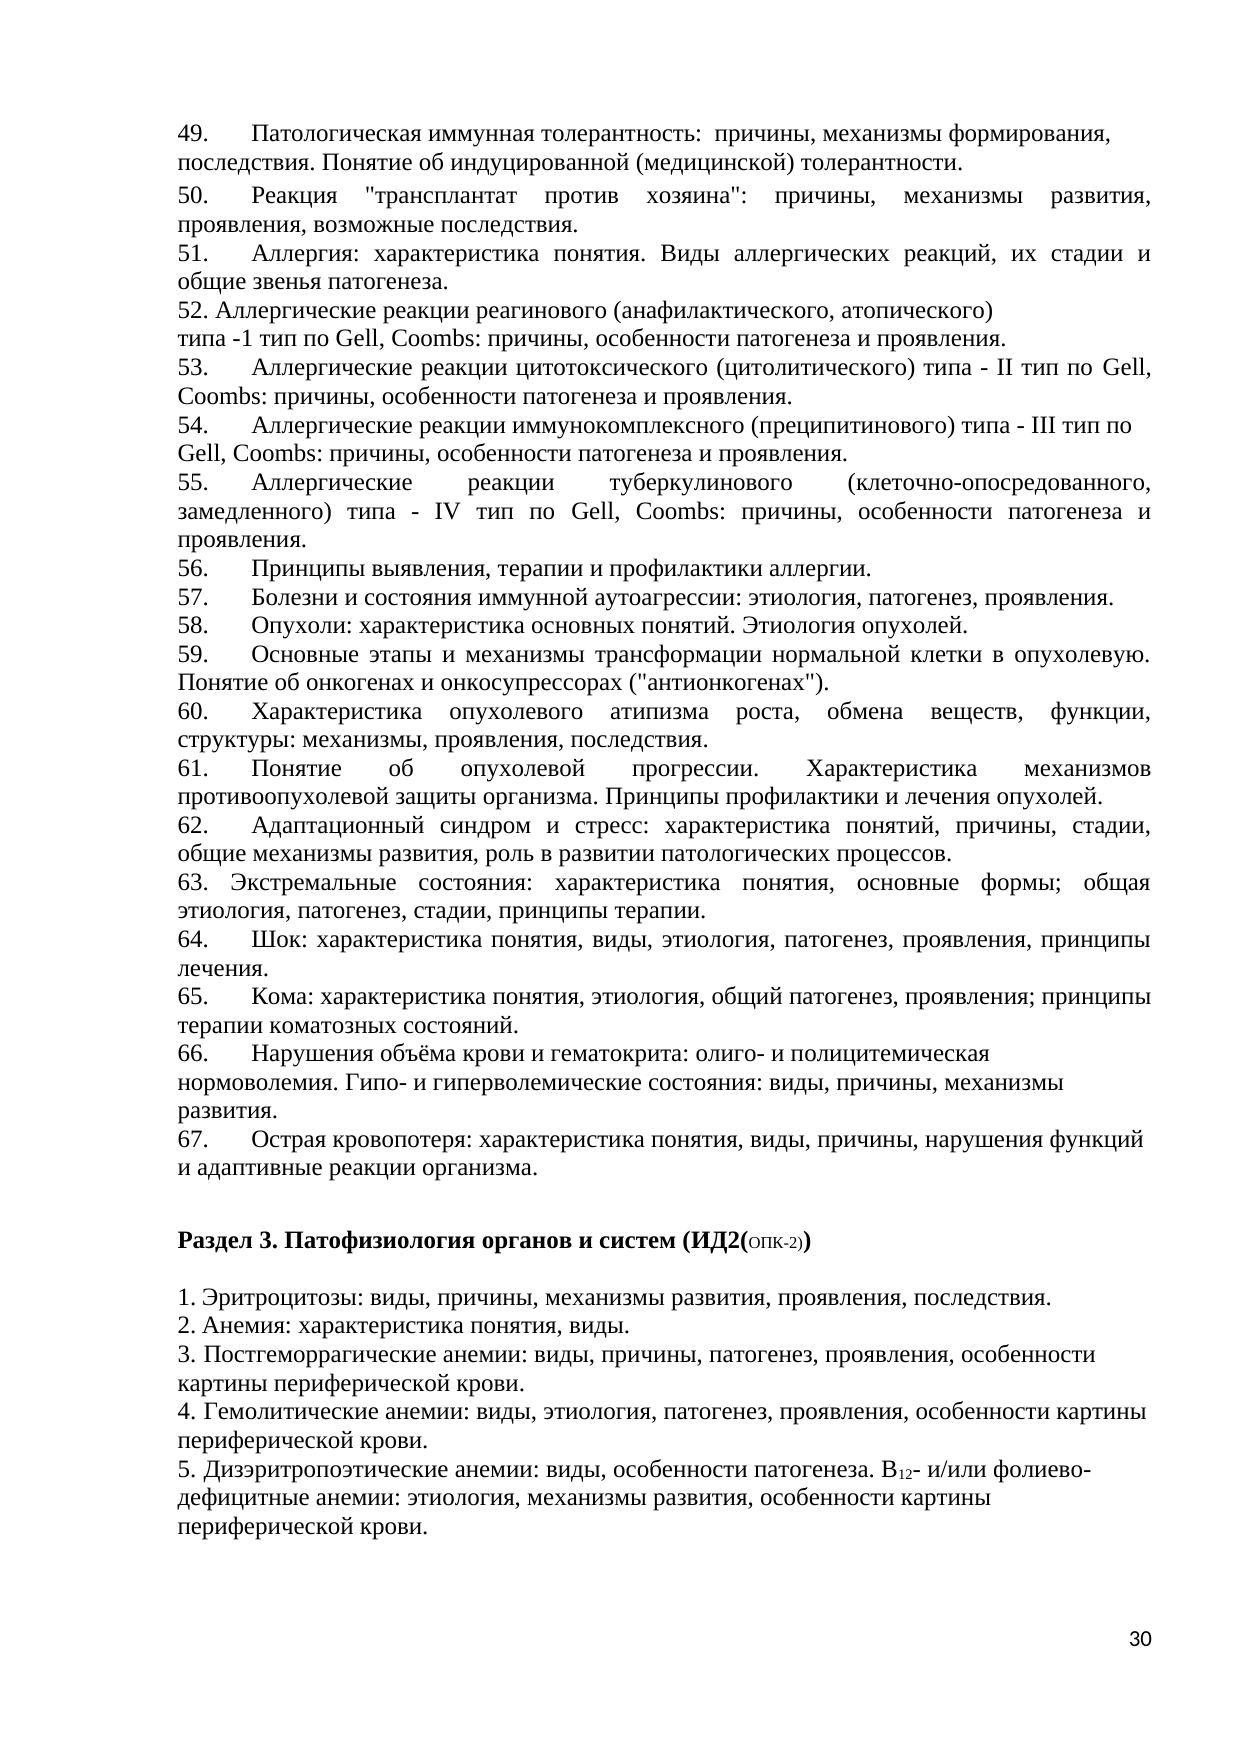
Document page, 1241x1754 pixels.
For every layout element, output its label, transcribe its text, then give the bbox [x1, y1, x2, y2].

list Эритроцитозы: виды, причины, механизмы развития, проявления, последствия. [177, 1283, 1152, 1311]
list Постгеморрагические анемии: виды, причины, патогенез, проявления, особенности [177, 1340, 1152, 1368]
text 63. Экстремальные состояния: характеристика понятия, основные формы; общая этиология, патогенез, стадии, принципы терапии. [177, 868, 1152, 925]
list Аллергия: характеристика понятия. Виды аллергических реакций, их стадии и общие звенья патогенеза. [177, 238, 1152, 295]
list Дизэритропоэтические анемии: виды, особенности патогенеза. В12- и/или фолиево-дефицитные анемии: этиология, механизмы развития, особенности картины периферической крови. [177, 1454, 1152, 1540]
text картины периферической крови. [177, 1368, 1152, 1397]
list Шок: характеристика понятия, виды, этиология, патогенез, проявления, принципы лечения. [177, 925, 1152, 982]
list Адаптационный синдром и стресс: характеристика понятий, причины, стадии, общие механизмы развития, роль в развитии патологических процессов. [177, 811, 1152, 868]
list Патологическая иммунная толерантность: причины, механизмы формирования, последствия. Понятие об индуцированной (медицинской) толерантности. [177, 118, 1152, 176]
text 52. Аллергические реакции реагинового (анафилактического, атопического) типа -1 тип по Gell, Coombs: причины, особенности патогенеза и проявления. [177, 295, 1152, 352]
list Анемия: характеристика понятия, виды. [177, 1311, 1152, 1340]
list Опухоли: характеристика основных понятий. Этиология опухолей. [177, 611, 1152, 639]
list Принципы выявления, терапии и профилактики аллергии. [177, 554, 1152, 582]
list Болезни и состояния иммунной аутоагрессии: этиология, патогенез, проявления. [177, 582, 1152, 611]
list Аллергические реакции цитотоксического (цитолитического) типа - II тип по Gell, Coombs: причины, особенности патогенеза и проявления. [177, 353, 1152, 410]
list Нарушения объёма крови и гематокрита: олиго- и полицитемическая нормоволемия. Гипо- и гиперволемические состояния: виды, причины, механизмы развития. [177, 1039, 1152, 1124]
list Кома: характеристика понятия, этиология, общий патогенез, проявления; принципы терапии коматозных состояний. [177, 982, 1152, 1039]
list Острая кровопотеря: характеристика понятия, виды, причины, нарушения функций и адаптивные реакции организма. [177, 1124, 1152, 1182]
list Аллергические реакции туберкулинового (клеточно-опосредованного, замедленного) типа - IV тип по Gell, Coombs: причины, особенности патогенеза и проявления. [177, 468, 1152, 554]
text Раздел 3. Патофизиология органов и систем (ИД2(ОПК-2)) [177, 1225, 1141, 1254]
list Понятие об опухолевой прогрессии. Характеристика механизмов противоопухолевой защиты организма. Принципы профилактики и лечения опухолей. [177, 753, 1152, 811]
list Реакция "трансплантат против хозяина": причины, механизмы развития, проявления, возможные последствия. [177, 181, 1152, 238]
list Аллергические реакции иммунокомплексного (преципитинового) типа - III тип по Gell, Coombs: причины, особенности патогенеза и проявления. [177, 410, 1152, 467]
list Характеристика опухолевого атипизма роста, обмена веществ, функции, структуры: механизмы, проявления, последствия. [177, 696, 1152, 753]
list Основные этапы и механизмы трансформации нормальной клетки в опухолевую. Понятие об онкогенах и онкосупрессорах ("антионкогенах"). [177, 639, 1152, 696]
list Гемолитические анемии: виды, этиология, патогенез, проявления, особенности картины периферической крови. [177, 1397, 1151, 1454]
